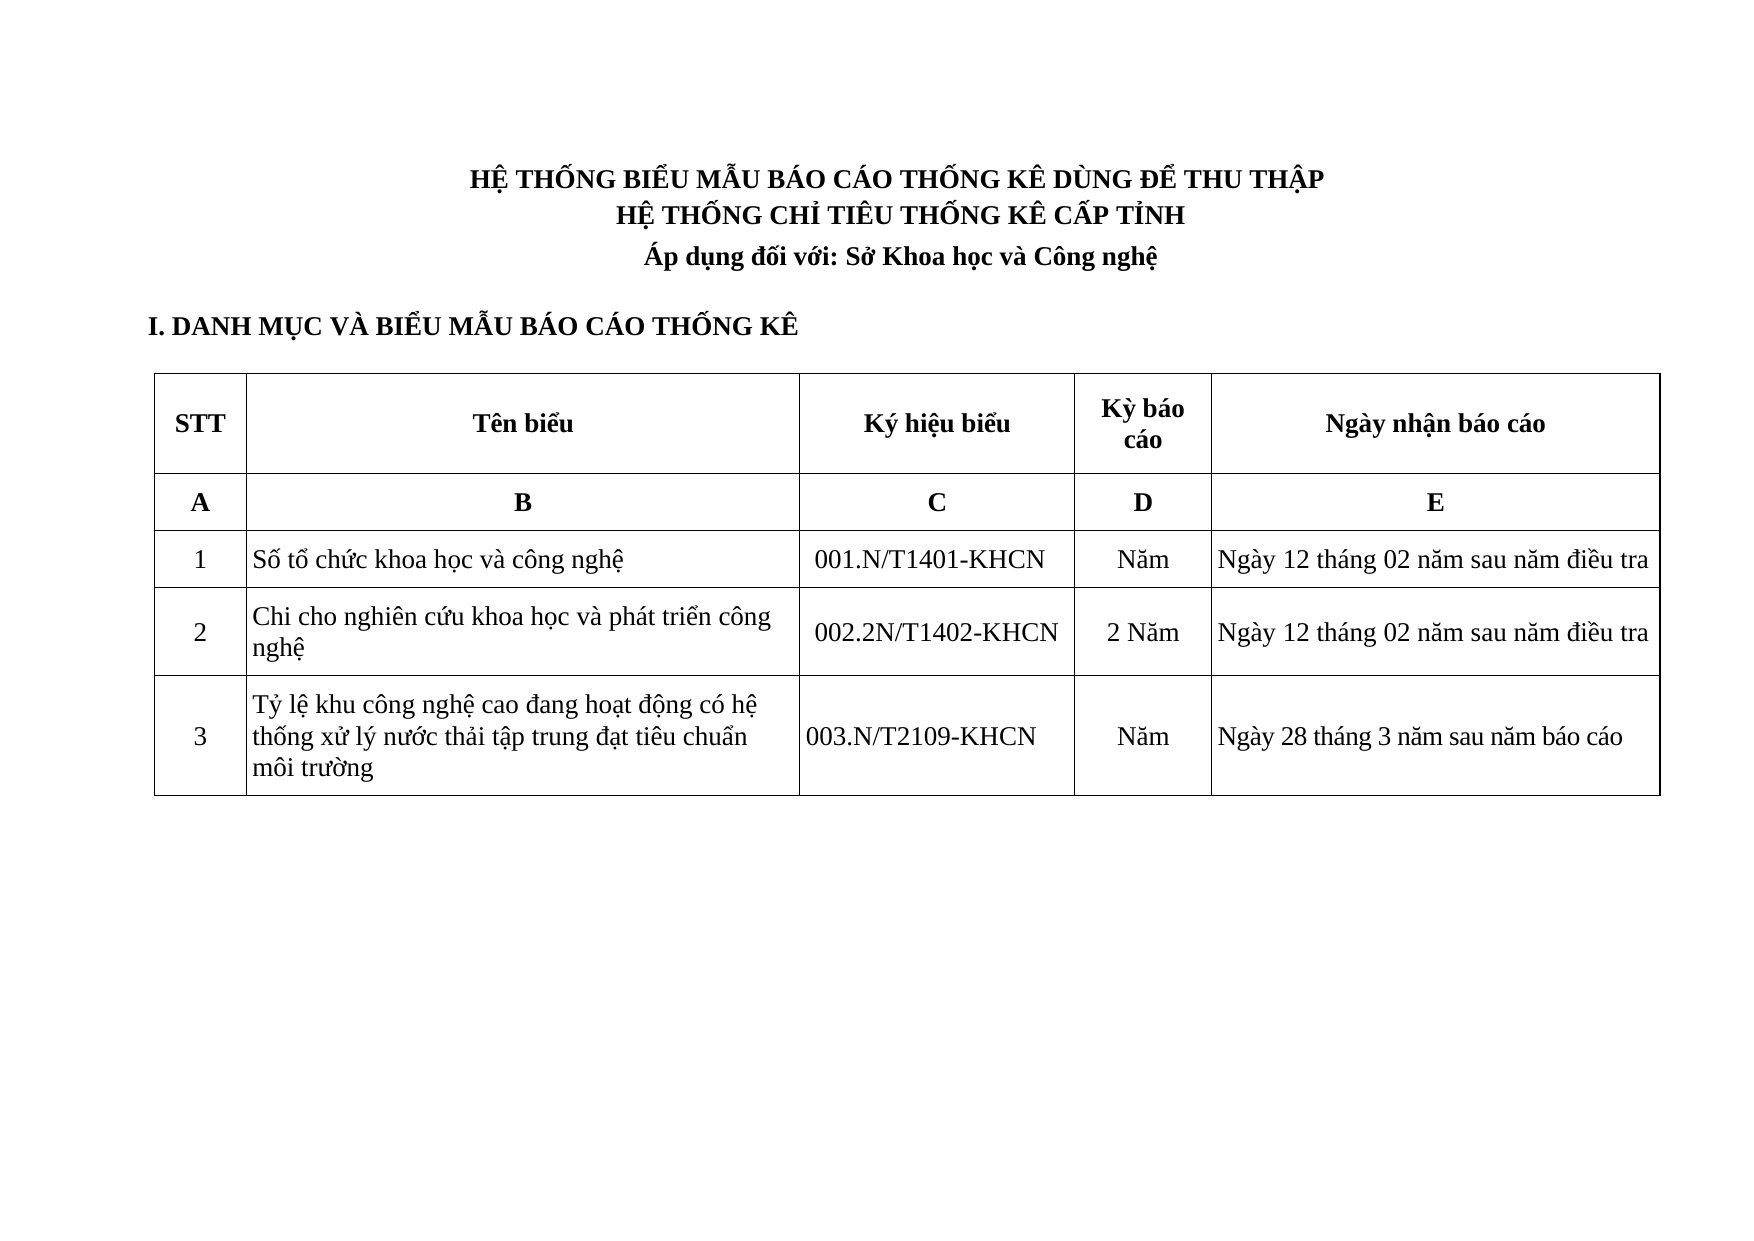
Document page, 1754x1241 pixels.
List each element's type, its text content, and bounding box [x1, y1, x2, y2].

table_cell Chi cho nghiên cứu khoa học và phát triển công nghệ [247, 588, 799, 675]
table_header Ký hiệu biểu [800, 374, 1074, 472]
text I. DANH MỤC VÀ BIỂU MẪU BÁO CÁO THỐNG KÊ [148, 310, 1653, 341]
table_cell 003.N/T2109-KHCN [800, 676, 1074, 794]
table_cell Tỷ lệ khu công nghệ cao đang hoạt động có hệ thống xử lý nước thải tập trung đạt tiêu chuẩn môi trường [247, 676, 799, 794]
text Áp dụng đối với: Sở Khoa học và Công nghệ [148, 237, 1653, 273]
table_cell D [1075, 474, 1211, 529]
text HỆ THỐNG BIỂU MẪU BÁO CÁO THỐNG KÊ DÙNG ĐỂ THU THẬP HỆ THỐNG CHỈ TIÊU THỐNG KÊ CẤP TỈNH [148, 160, 1653, 231]
table_header Ngày nhận báo cáo [1212, 374, 1659, 472]
table_cell 3 [155, 676, 246, 794]
table_cell Ngày 12 tháng 02 năm sau năm điều tra [1212, 588, 1659, 675]
table_header STT [155, 374, 246, 472]
table_cell Ngày 12 tháng 02 năm sau năm điều tra [1212, 531, 1659, 587]
table_cell 1 [155, 531, 246, 587]
table_header Kỳ báo cáo [1075, 374, 1211, 472]
table_cell Ngày 28 tháng 3 năm sau năm báo cáo [1212, 676, 1659, 794]
table_header Tên biểu [247, 374, 799, 472]
table_cell 2 [155, 588, 246, 675]
table_cell 002.2N/T1402-KHCN [800, 588, 1074, 675]
table_cell C [800, 474, 1074, 529]
table_cell B [247, 474, 799, 529]
table_cell A [155, 474, 246, 529]
table_cell Số tổ chức khoa học và công nghệ [247, 531, 799, 587]
table_cell 2 Năm [1075, 588, 1211, 675]
table_cell Năm [1075, 676, 1211, 794]
table_cell E [1212, 474, 1659, 529]
table_cell Năm [1075, 531, 1211, 587]
table_cell 001.N/T1401-KHCN [800, 531, 1074, 587]
